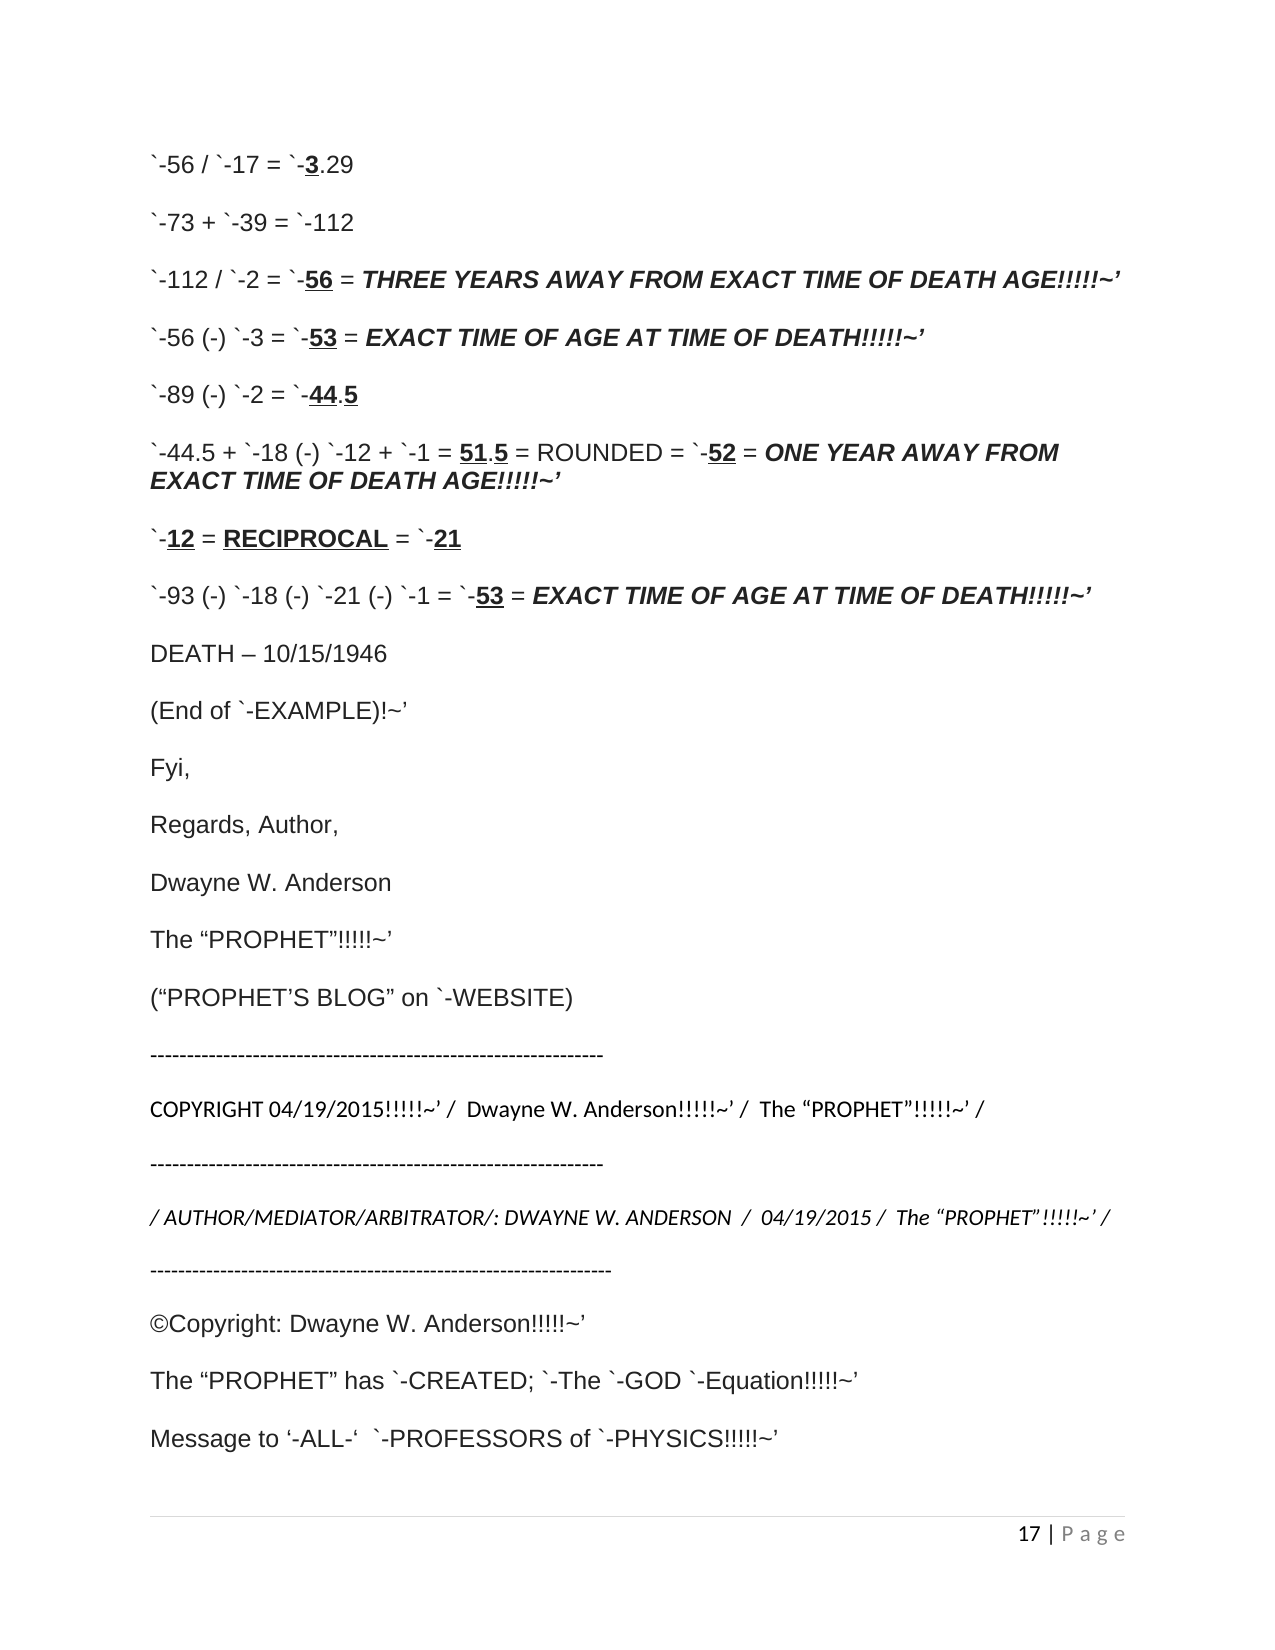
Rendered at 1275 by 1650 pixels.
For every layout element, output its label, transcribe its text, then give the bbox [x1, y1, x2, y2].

text `-73 + `-39 = `-112 [150, 207, 1125, 236]
text ©Copyright: Dwayne W. Anderson!!!!!~’ [150, 1309, 1125, 1338]
text Regards, Author, [150, 811, 1125, 839]
text (“PROPHET’S BLOG” on `-WEBSITE) [150, 983, 1125, 1012]
text Dwayne W. Anderson [150, 868, 1125, 897]
text The “PROPHET” has `-CREATED; `-The `-GOD `-Equation!!!!!~’ [150, 1366, 1125, 1395]
text COPYRIGHT 04/19/2015!!!!!~’ / Dwayne W. Anderson!!!!!~’ / The “PROPHET”!!!!!~’ / [150, 1094, 1125, 1123]
text `-56 / `-17 = `-3.29 [150, 150, 1125, 179]
text -------------------------------------------------------------- [150, 1149, 1125, 1178]
text `-56 (-) `-3 = `-53 = EXACT TIME OF AGE AT TIME OF DEATH!!!!!~’ [150, 322, 1125, 351]
text -------------------------------------------------------------- [150, 1040, 1125, 1069]
text DEATH – 10/15/1946 [150, 639, 1125, 667]
text / AUTHOR/MEDIATOR/ARBITRATOR/: DWAYNE W. ANDERSON / 04/19/2015 / The “PROPHET”!!!!!~’ / [150, 1203, 1125, 1231]
text Fyi, [150, 753, 1125, 782]
text ------------------------------------------------------------------ [150, 1256, 1125, 1284]
text (End of `-EXAMPLE)!~’ [150, 696, 1125, 725]
text Message to ‘-ALL-‘ `-PROFESSORS of `-PHYSICS!!!!!~’ [150, 1423, 1125, 1452]
text `-112 / `-2 = `-56 = THREE YEARS AWAY FROM EXACT TIME OF DEATH AGE!!!!!~’ [150, 265, 1125, 294]
text `-93 (-) `-18 (-) `-21 (-) `-1 = `-53 = EXACT TIME OF AGE AT TIME OF DEATH!!!!!~’ [150, 581, 1125, 610]
text `-12 = RECIPROCAL = `-21 [150, 524, 1125, 552]
text The “PROPHET”!!!!!~’ [150, 926, 1125, 954]
text `-89 (-) `-2 = `-44.5 [150, 380, 1125, 409]
text `-44.5 + `-18 (-) `-12 + `-1 = 51.5 = ROUNDED = `-52 = ONE YEAR AWAY FROM EXACT TIME OF DEATH AGE!!!!!~’ [150, 437, 1125, 495]
